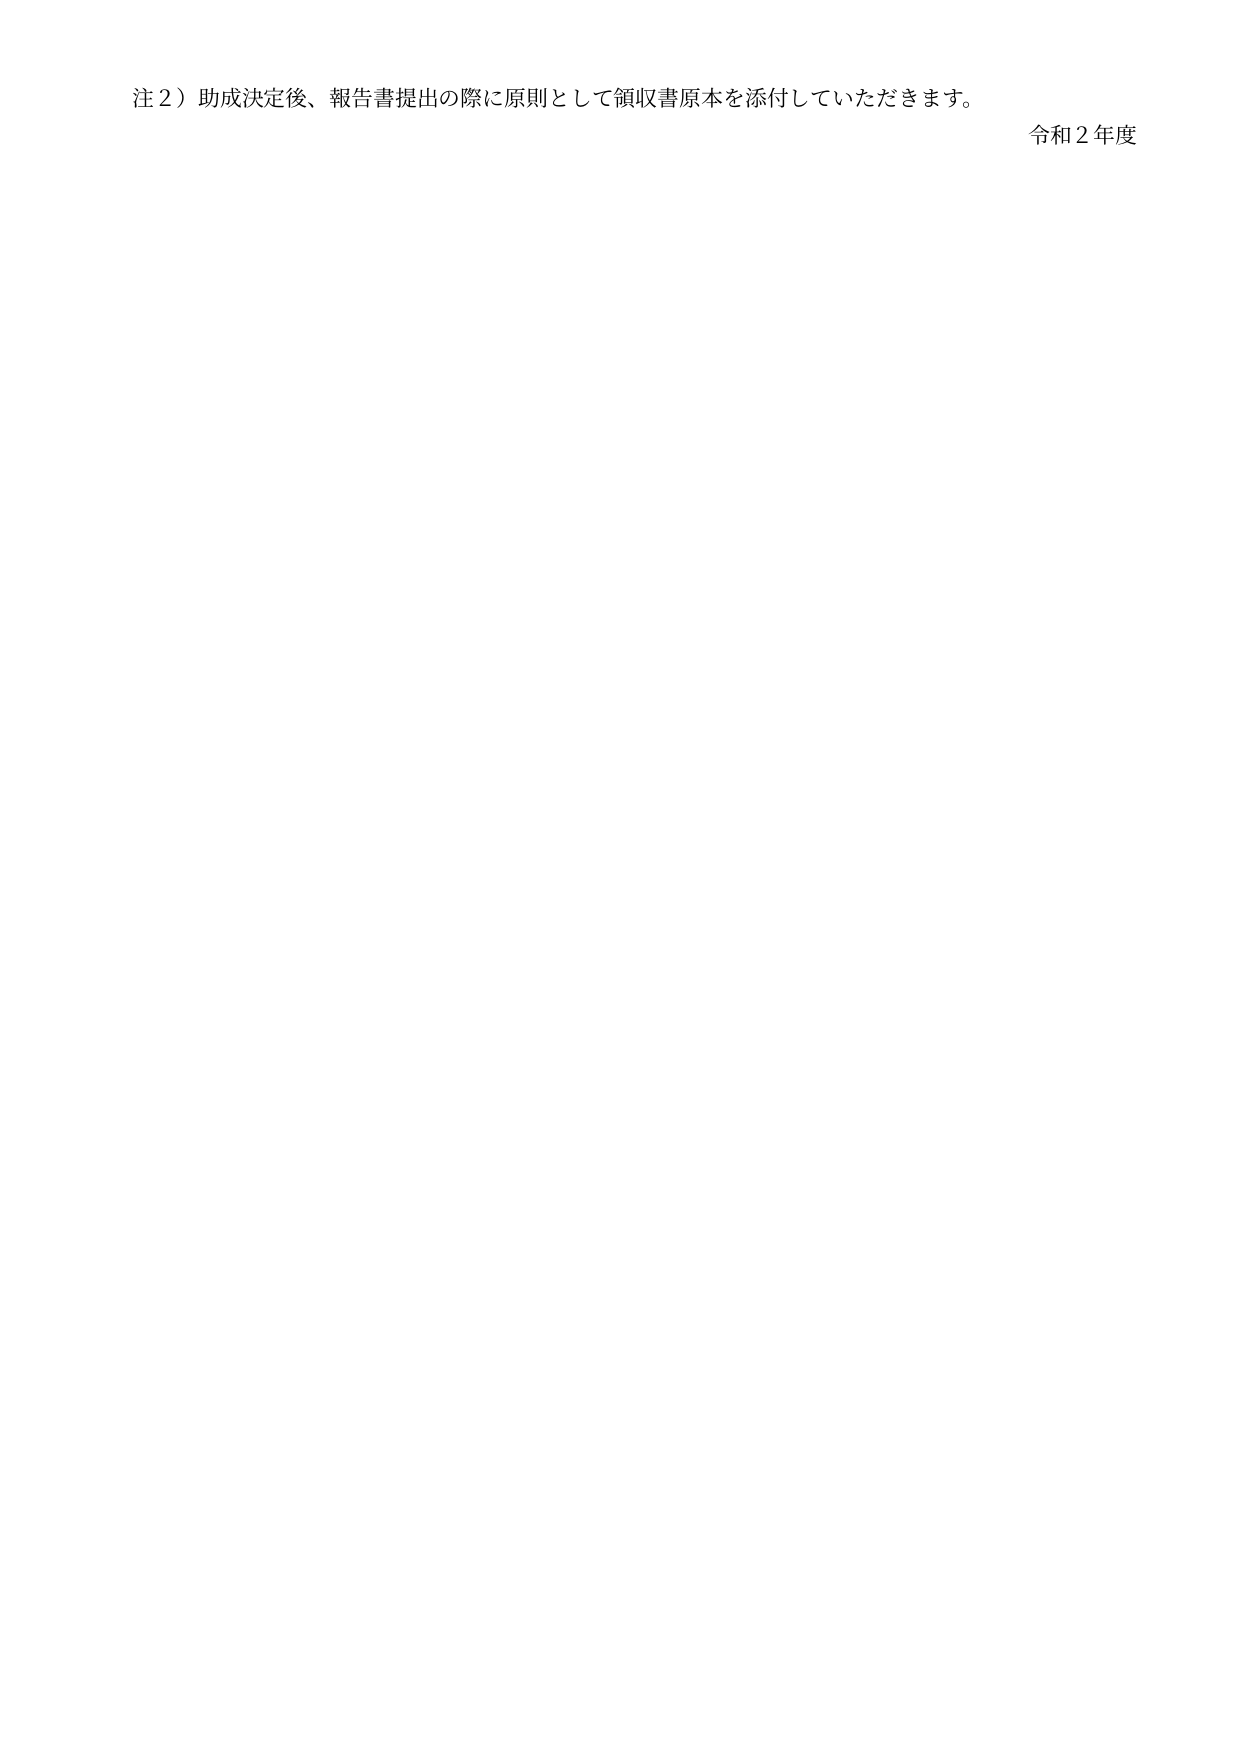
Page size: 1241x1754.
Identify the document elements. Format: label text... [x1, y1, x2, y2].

text 令和２年度 [89, 116, 1137, 153]
text 注２）助成決定後、報告書提出の際に原則として領収書原本を添付していただきます。 [89, 78, 1137, 116]
